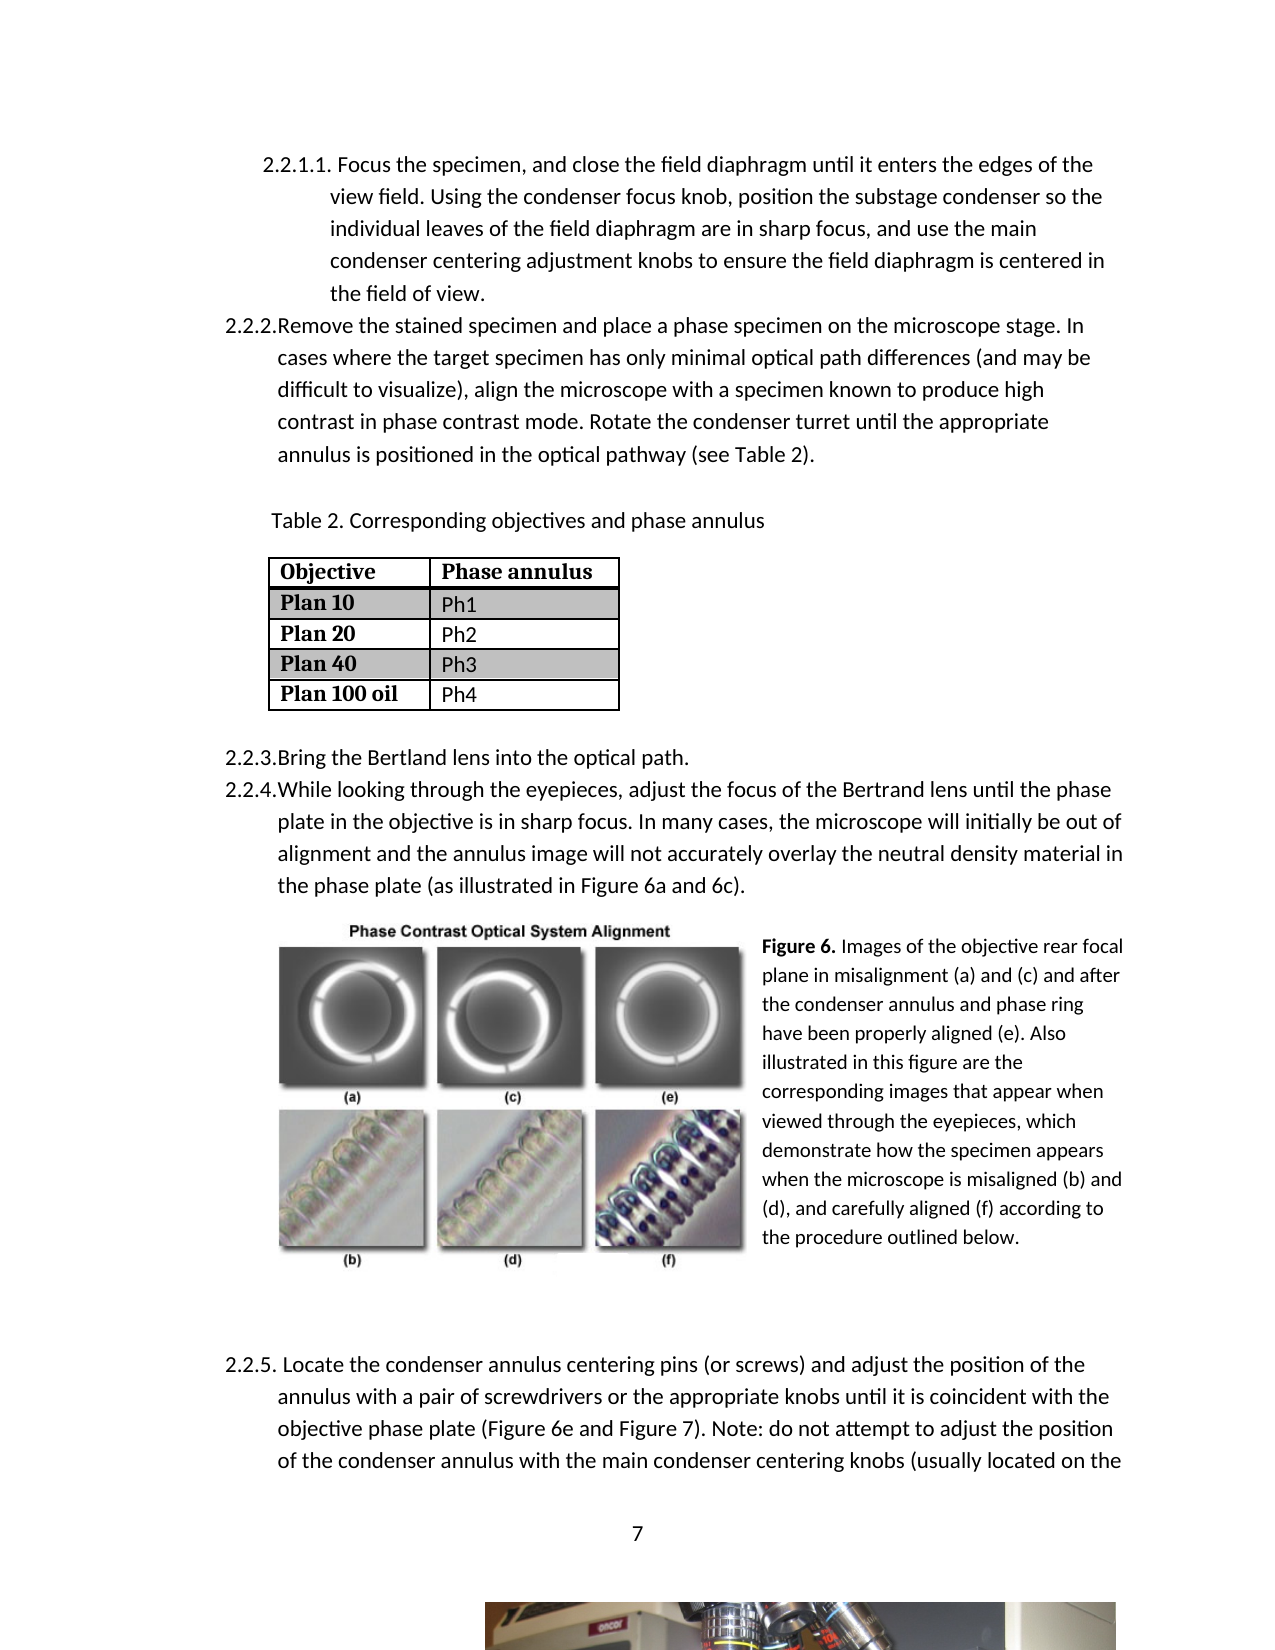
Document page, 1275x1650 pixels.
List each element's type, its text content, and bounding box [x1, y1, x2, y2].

list Bring the Bertland lens into the optical path. [225, 743, 1125, 771]
picture [485, 1602, 1116, 1650]
table_cell Plan 40 [270, 650, 429, 678]
table_cell Ph1 [431, 590, 618, 618]
list Remove the stained specimen and place a phase specimen on the microscope stage. In cases where the target specimen has only minimal optical path differences (and may be difficult to visualize), align the microscope with a specimen known to produce high contrast in phase contrast mode. Rotate the condenser turret until the appropriate annulus is positioned in the optical pathway (see Table 2). [225, 311, 1125, 468]
list While looking through the eyepieces, adjust the focus of the Bertrand lens until the phase plate in the objective is in sharp focus. In many cases, the microscope will initially be out of alignment and the annulus image will not accurately overlay the neutral density material in the phase plate (as illustrated in Figure 6a and 6c). [225, 775, 1125, 899]
table_header Objective [270, 559, 429, 586]
table_cell Plan 20 [270, 620, 429, 648]
picture [278, 923, 748, 1277]
table_cell Ph4 [431, 681, 618, 708]
table_cell Plan 10 [270, 590, 429, 618]
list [225, 1350, 1125, 1474]
table_cell Ph3 [431, 650, 618, 678]
table_cell Plan 100 oil [270, 681, 429, 708]
list Focus the specimen, and close the field diaphragm until it enters the edges of the view field. Using the condenser focus knob, position the substage condenser so the individual leaves of the field diaphragm are in sharp focus, and use the main condenser centering adjustment knobs to ensure the field diaphragm is centered in the field of view. [262, 150, 1125, 307]
table_header Phase annulus [431, 559, 618, 586]
table_cell Ph2 [431, 620, 618, 648]
